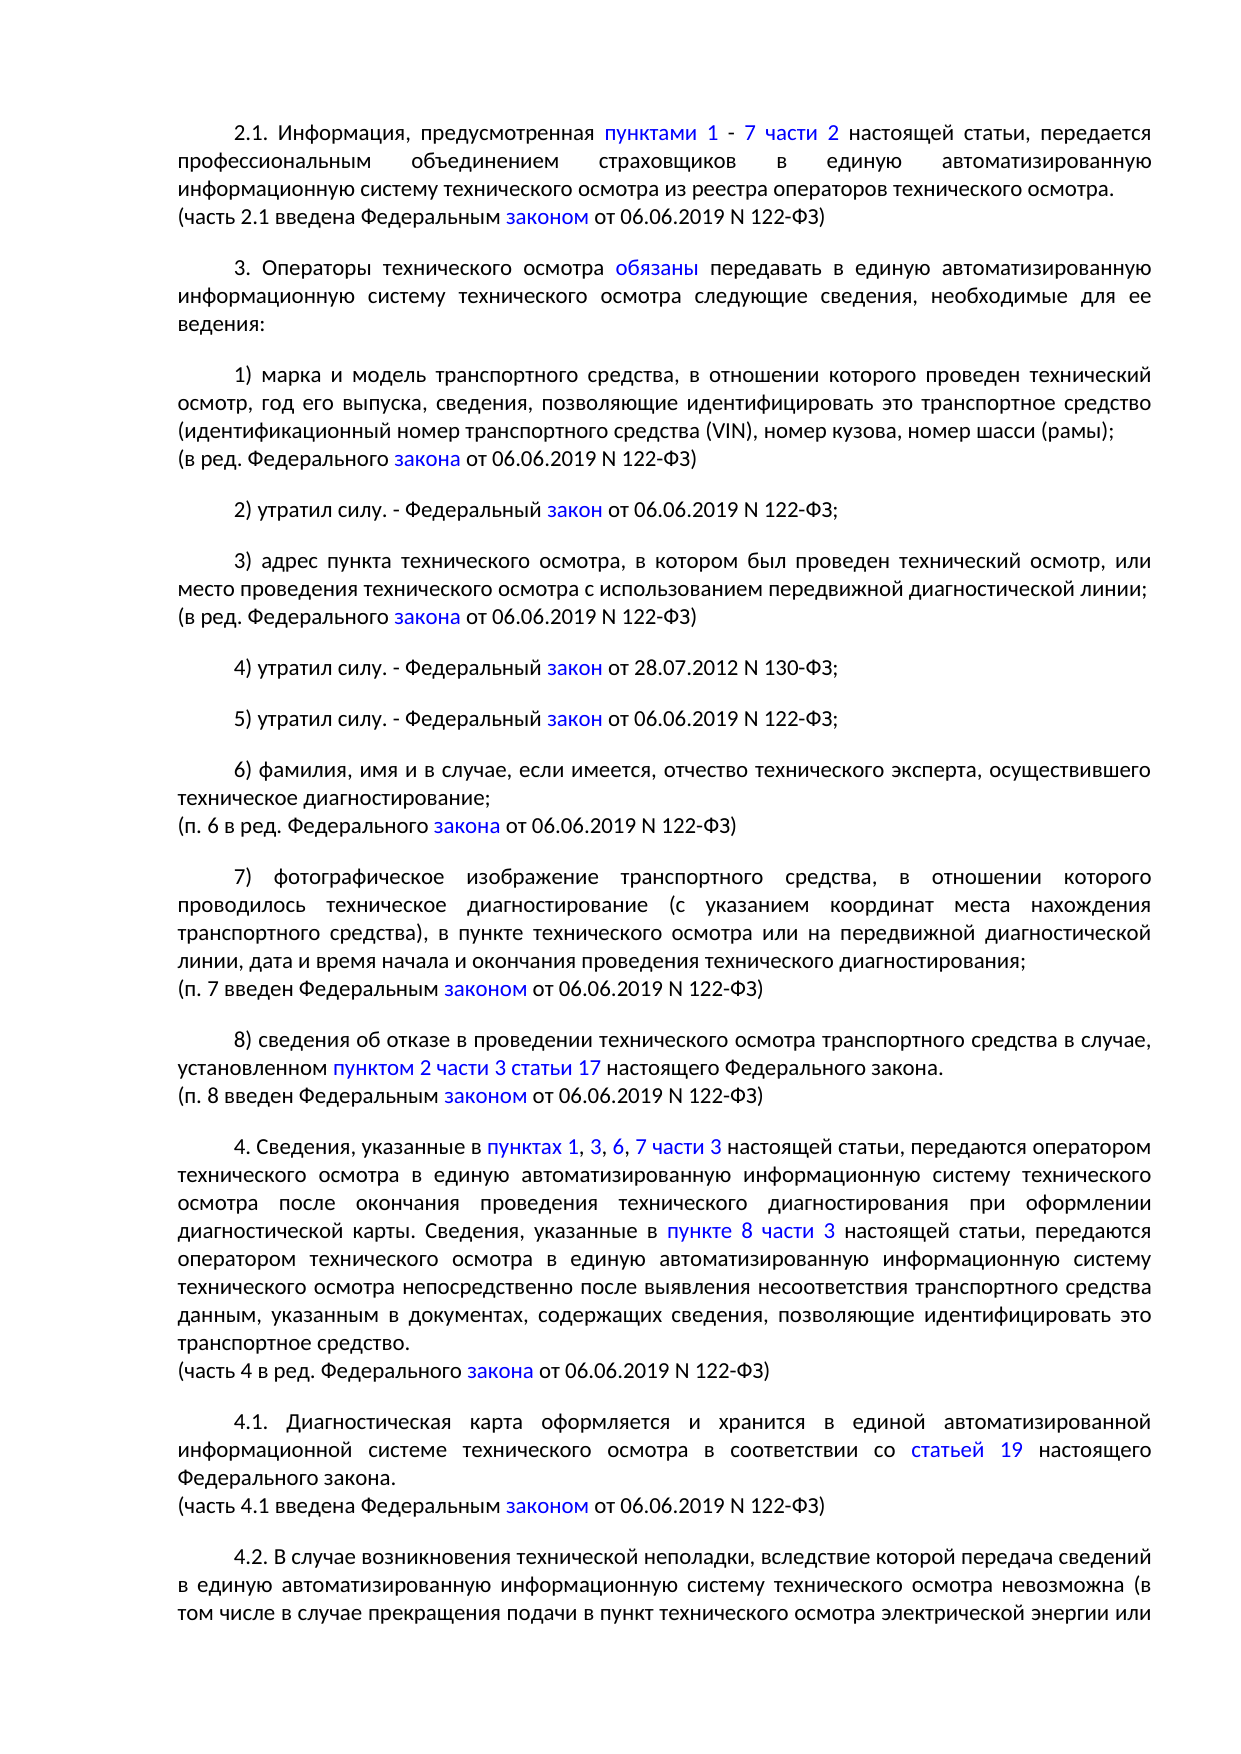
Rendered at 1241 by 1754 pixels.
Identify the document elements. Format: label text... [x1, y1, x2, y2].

text 1) марка и модель транспортного средства, в отношении которого проведен технический осмотр, год его выпуска, сведения, позволяющие идентифицировать это транспортное средство (идентификационный номер транспортного средства (VIN), номер кузова, номер шасси (рамы); [177, 360, 1152, 444]
text 6) фамилия, имя и в случае, если имеется, отчество технического эксперта, осуществившего техническое диагностирование; [177, 755, 1152, 811]
text 5) утратил силу. - Федеральный закон от 06.06.2019 N 122-ФЗ; [177, 704, 1152, 732]
text 2.1. Информация, предусмотренная пунктами 1 - 7 части 2 настоящей статьи, передается профессиональным объединением страховщиков в единую автоматизированную информационную систему технического осмотра из реестра операторов технического осмотра. [177, 118, 1152, 202]
text (в ред. Федерального закона от 06.06.2019 N 122-ФЗ) [177, 602, 1152, 630]
text (в ред. Федерального закона от 06.06.2019 N 122-ФЗ) [177, 444, 1152, 472]
text (часть 2.1 введена Федеральным законом от 06.06.2019 N 122-ФЗ) [177, 202, 1152, 230]
text 3. Операторы технического осмотра обязаны передавать в единую автоматизированную информационную систему технического осмотра следующие сведения, необходимые для ее ведения: [177, 253, 1152, 337]
text 2) утратил силу. - Федеральный закон от 06.06.2019 N 122-ФЗ; [177, 495, 1152, 523]
text (часть 4 в ред. Федерального закона от 06.06.2019 N 122-ФЗ) [177, 1356, 1152, 1384]
text (п. 6 в ред. Федерального закона от 06.06.2019 N 122-ФЗ) [177, 811, 1152, 839]
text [177, 1542, 1152, 1626]
text 3) адрес пункта технического осмотра, в котором был проведен технический осмотр, или место проведения технического осмотра с использованием передвижной диагностической линии; [177, 546, 1152, 602]
text (п. 7 введен Федеральным законом от 06.06.2019 N 122-ФЗ) [177, 974, 1152, 1002]
text 4.1. Диагностическая карта оформляется и хранится в единой автоматизированной информационной системе технического осмотра в соответствии со статьей 19 настоящего Федерального закона. [177, 1407, 1152, 1491]
text 7) фотографическое изображение транспортного средства, в отношении которого проводилось техническое диагностирование (с указанием координат места нахождения транспортного средства), в пункте технического осмотра или на передвижной диагностической линии, дата и время начала и окончания проведения технического диагностирования; [177, 862, 1152, 974]
text (п. 8 введен Федеральным законом от 06.06.2019 N 122-ФЗ) [177, 1081, 1152, 1109]
text 4) утратил силу. - Федеральный закон от 28.07.2012 N 130-ФЗ; [177, 653, 1152, 681]
text (часть 4.1 введена Федеральным законом от 06.06.2019 N 122-ФЗ) [177, 1491, 1152, 1519]
text 8) сведения об отказе в проведении технического осмотра транспортного средства в случае, установленном пунктом 2 части 3 статьи 17 настоящего Федерального закона. [177, 1025, 1152, 1081]
text 4. Сведения, указанные в пунктах 1, 3, 6, 7 части 3 настоящей статьи, передаются оператором технического осмотра в единую автоматизированную информационную систему технического осмотра после окончания проведения технического диагностирования при оформлении диагностической карты. Сведения, указанные в пункте 8 части 3 настоящей статьи, передаются оператором технического осмотра в единую автоматизированную информационную систему технического осмотра непосредственно после выявления несоответствия транспортного средства данным, указанным в документах, содержащих сведения, позволяющие идентифицировать это транспортное средство. [177, 1132, 1152, 1356]
